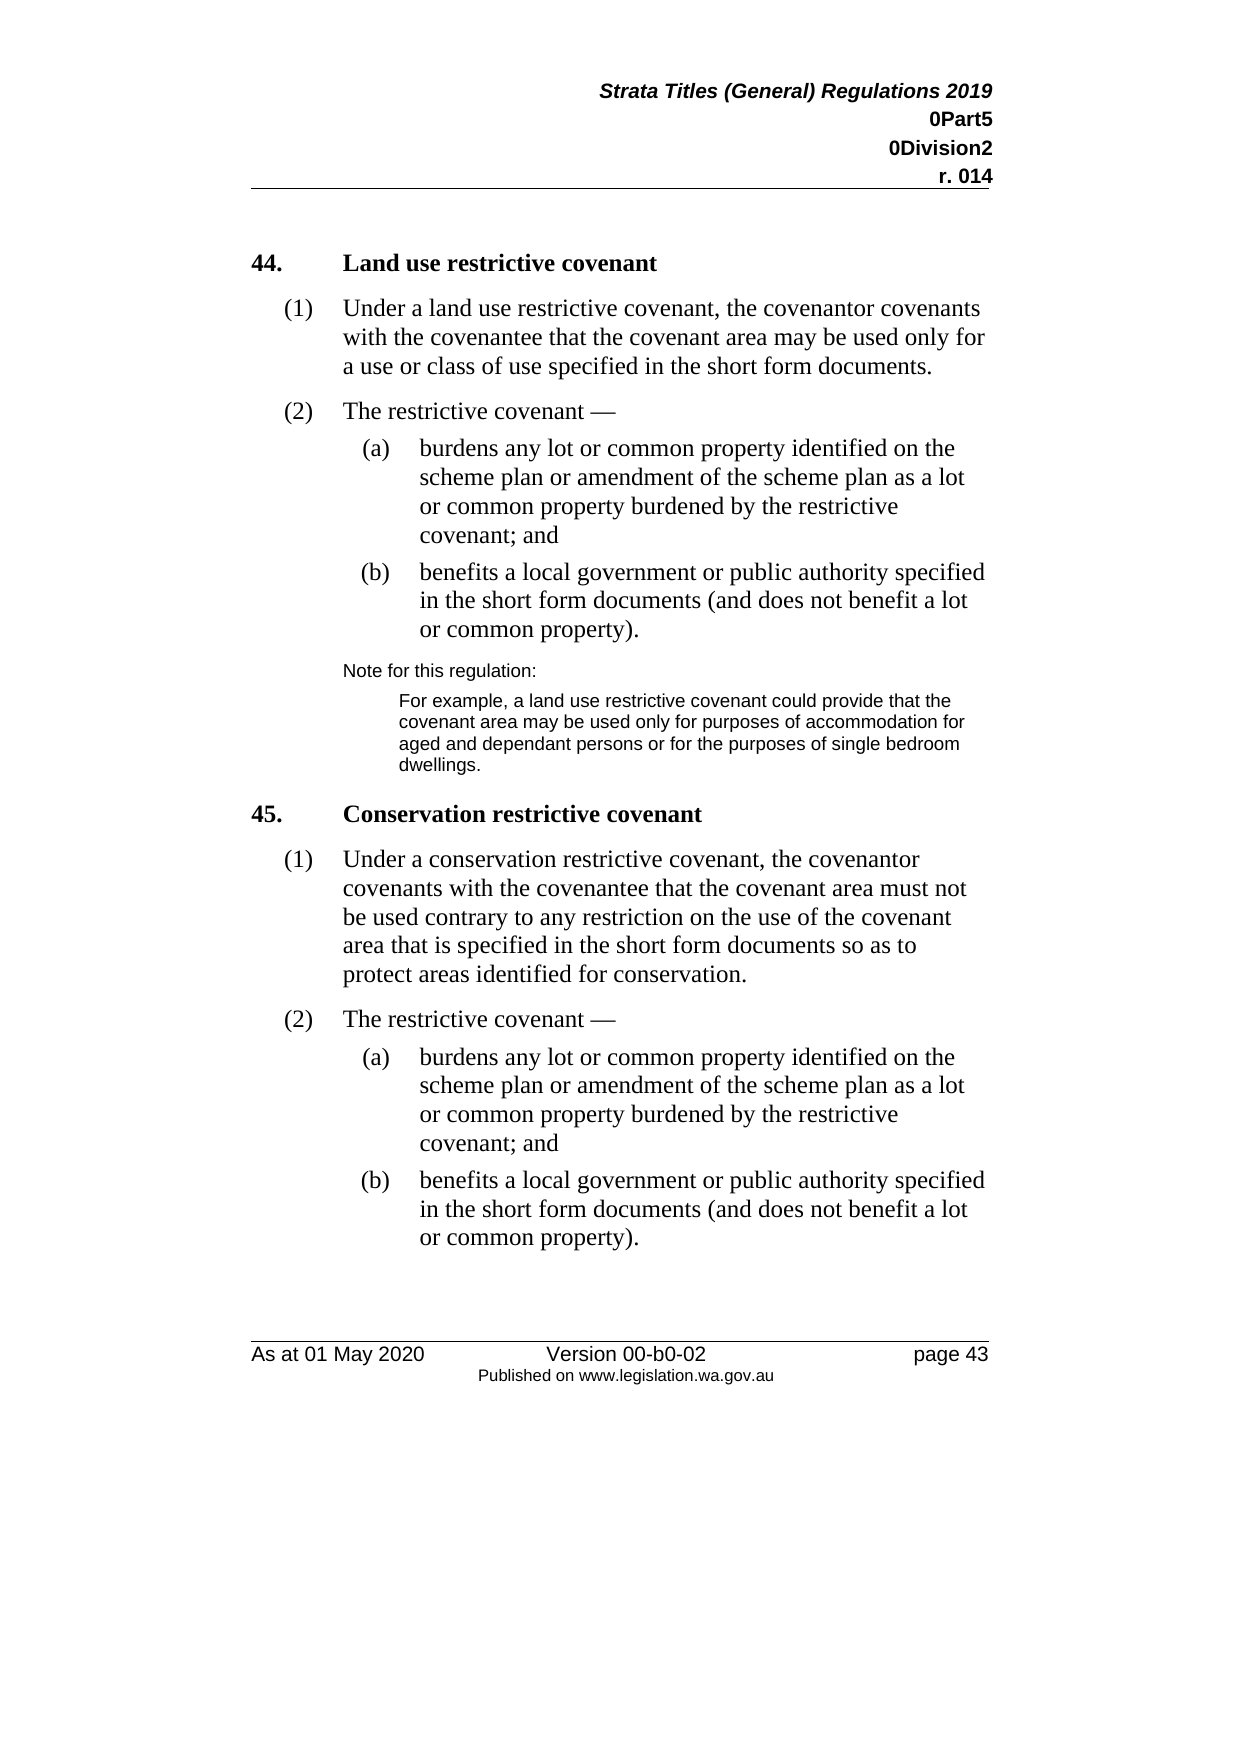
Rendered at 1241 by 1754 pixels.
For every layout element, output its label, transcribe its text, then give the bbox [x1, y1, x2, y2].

subtitle 44. Land use restrictive covenant [251, 248, 989, 277]
text For example, a land use restrictive covenant could provide that the covenant area may be used only for purposes of accommodation for aged and dependant persons or for the purposes of single bedroom dwellings. [251, 689, 989, 776]
text (a) burdens any lot or common property identified on the scheme plan or amendment of the scheme plan as a lot or common property burdened by the restrictive covenant; and [251, 1042, 989, 1157]
text (1) Under a land use restrictive covenant, the covenantor covenants with the covenantee that the covenant area may be used only for a use or class of use specified in the short form documents. [251, 293, 989, 380]
text (2) The restrictive covenant — [251, 396, 989, 425]
text (b) benefits a local government or public authority specified in the short form documents (and does not benefit a lot or common property). [251, 1165, 989, 1251]
text (1) Under a conservation restrictive covenant, the covenantor covenants with the covenantee that the covenant area must not be used contrary to any restriction on the use of the covenant area that is specified in the short form documents so as to protect areas identified for conservation. [251, 844, 989, 988]
text (a) burdens any lot or common property identified on the scheme plan or amendment of the scheme plan as a lot or common property burdened by the restrictive covenant; and [251, 433, 989, 548]
subtitle Note for this regulation: [251, 660, 989, 681]
text (b) benefits a local government or public authority specified in the short form documents (and does not benefit a lot or common property). [251, 557, 989, 643]
subtitle 45. Conservation restrictive covenant [251, 799, 989, 827]
text (2) The restrictive covenant — [251, 1004, 989, 1033]
